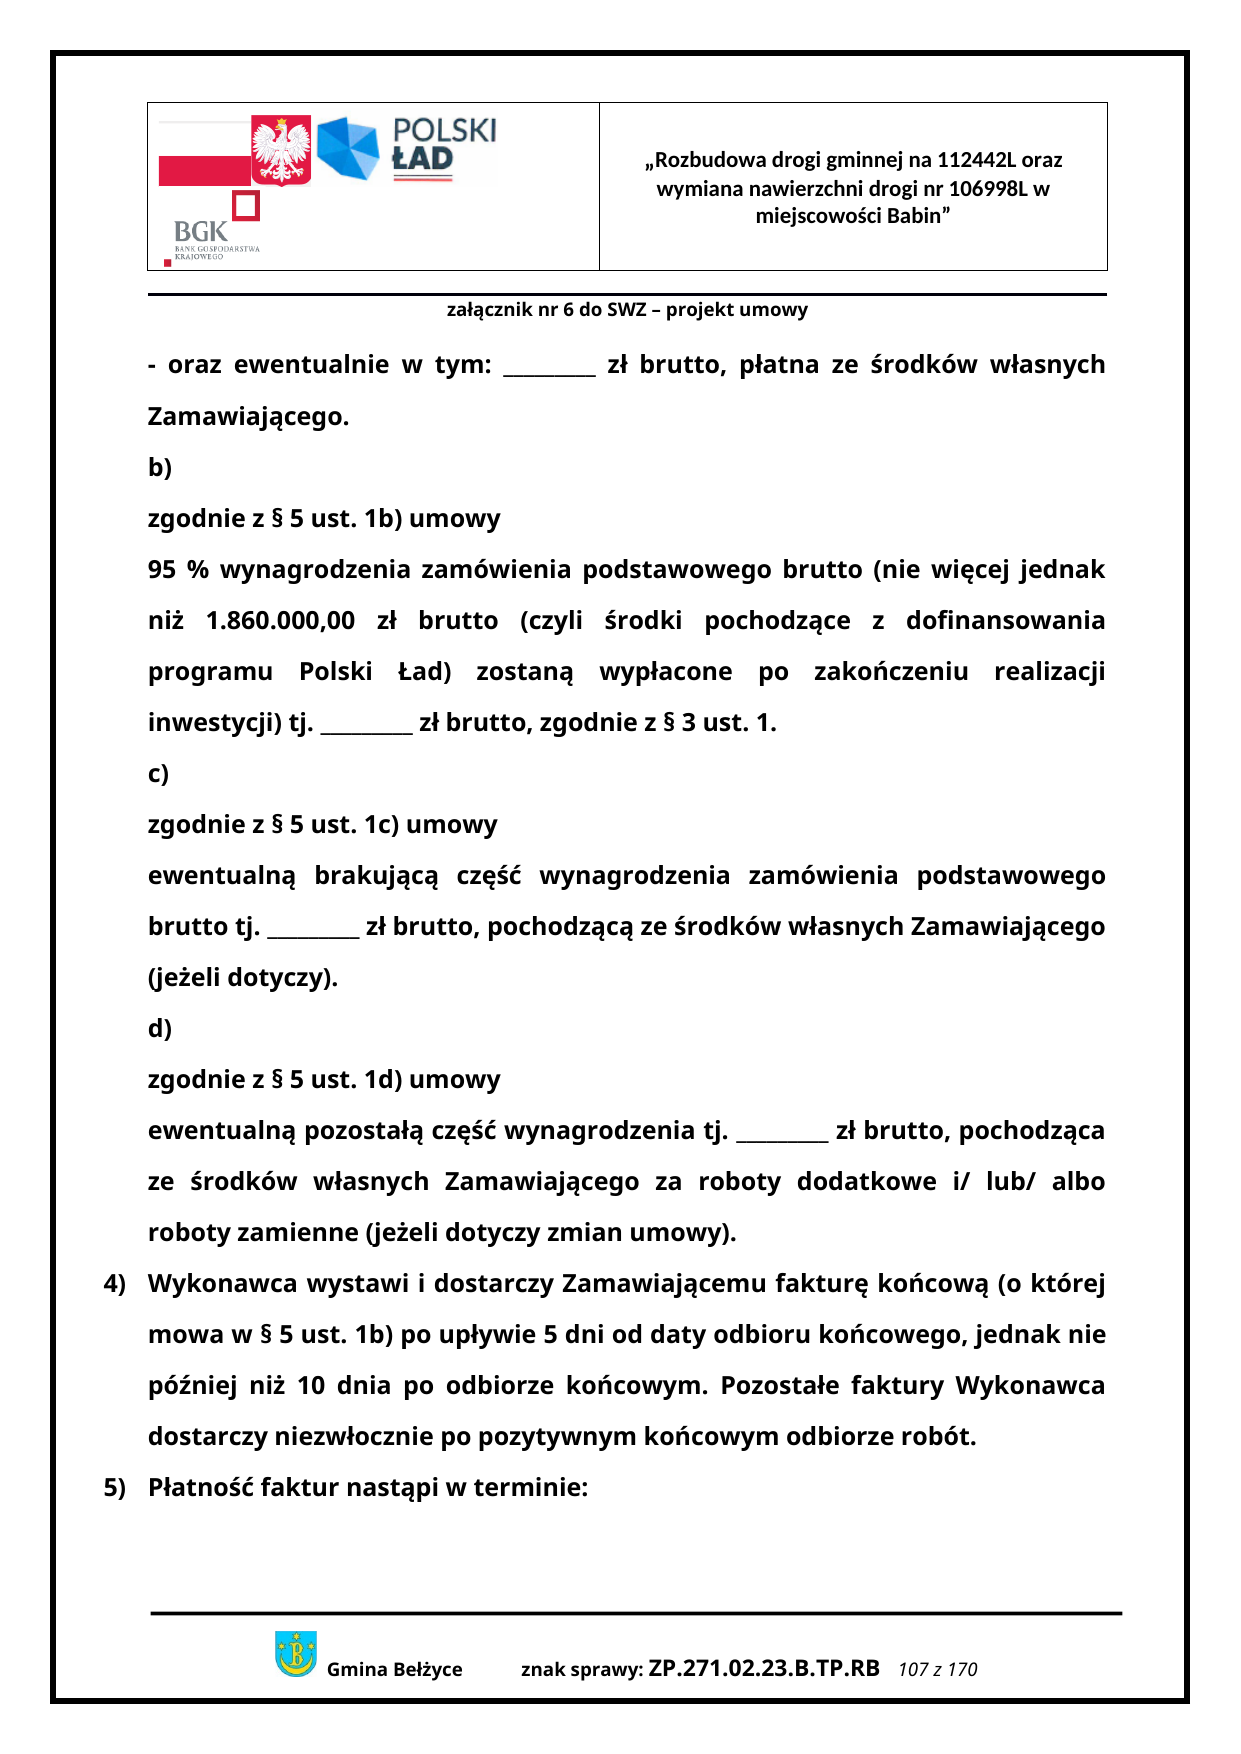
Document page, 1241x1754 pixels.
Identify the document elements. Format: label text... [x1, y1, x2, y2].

list zgodnie z § 5 ust. 1d) umowy [148, 1062, 1107, 1096]
list Wykonawca wystawi i dostarczy Zamawiającemu fakturę końcową (o której mowa w § 5 ust. 1b) po upływie 5 dni od daty odbioru końcowego, jednak nie później niż 10 dnia po odbiorze końcowym. Pozostałe faktury Wykonawca dostarczy niezwłocznie po pozytywnym końcowym odbiorze robót. [103, 1266, 1107, 1453]
picture [307, 1642, 317, 1651]
picture [158, 108, 498, 270]
list 95 % wynagrodzenia zamówienia podstawowego brutto (nie więcej jednak niż 1.860.000,00 zł brutto (czyli środki pochodzące z dofinansowania programu Polski Ład) zostaną wypłacone po zakończeniu realizacji inwestycji) tj. _________ zł brutto, zgodnie z § 3 ust. 1. [148, 551, 1107, 738]
list b) [148, 449, 1107, 483]
list zgodnie z § 5 ust. 1b) umowy [148, 500, 1107, 534]
picture [275, 1631, 317, 1677]
list - oraz ewentualnie w tym: _________ zł brutto, płatna ze środków własnych Zamawiającego. [148, 347, 1107, 432]
list Płatność faktur nastąpi w terminie: [103, 1470, 1107, 1504]
list d) [148, 1011, 1107, 1045]
list zgodnie z § 5 ust. 1c) umowy [148, 806, 1107, 841]
list c) [148, 755, 1107, 789]
list ewentualną brakującą część wynagrodzenia zamówienia podstawowego brutto tj. _________ zł brutto, pochodzącą ze środków własnych Zamawiającego (jeżeli dotyczy). [148, 857, 1107, 994]
list ewentualną pozostałą część wynagrodzenia tj. _________ zł brutto, pochodząca ze środków własnych Zamawiającego za roboty dodatkowe i/ lub/ albo roboty zamienne (jeżeli dotyczy zmian umowy). [148, 1113, 1107, 1249]
